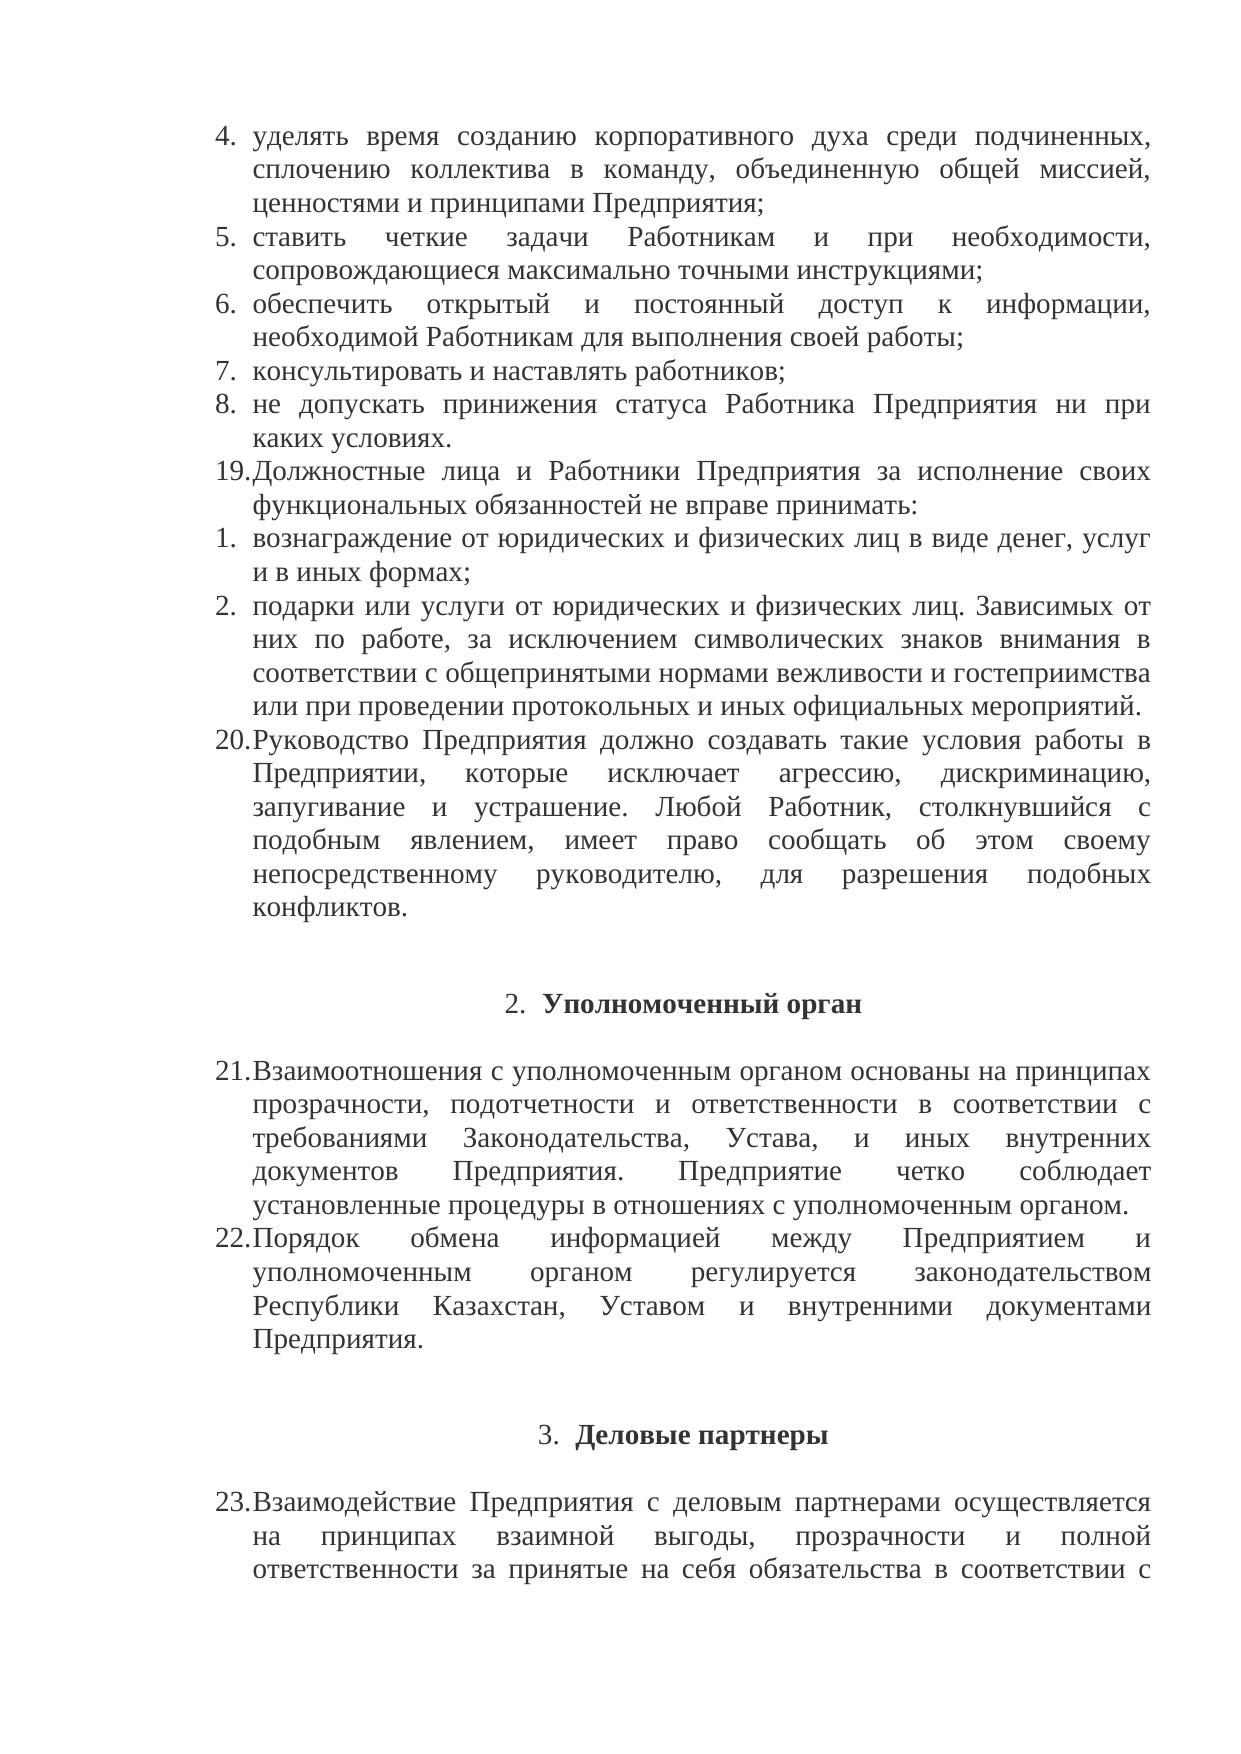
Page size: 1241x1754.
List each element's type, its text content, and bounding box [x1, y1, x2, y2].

list вознаграждение от юридических и физических лиц в виде денег, услуг и в иных формах; [215, 521, 1152, 588]
list консультировать и наставлять работников; [215, 353, 1152, 386]
list Деловые партнеры [215, 1417, 1152, 1451]
list обеспечить открытый и постоянный доступ к информации, необходимой Работникам для выполнения своей работы; [215, 286, 1152, 353]
list уделять время созданию корпоративного духа среди подчиненных, сплочению коллектива в команду, объединенную общей миссией, ценностями и принципами Предприятия; [215, 118, 1152, 219]
list Взаимоотношения с уполномоченным органом основаны на принципах прозрачности, подотчетности и ответственности в соответствии с требованиями Законодательства, Устава, и иных внутренних документов Предприятия. Предприятие четко соблюдает установленные процедуры в отношениях с уполномоченным органом. [215, 1053, 1152, 1221]
list не допускать принижения статуса Работника Предприятия ни при каких условиях. [215, 386, 1152, 453]
list ставить четкие задачи Работникам и при необходимости, сопровождающиеся максимально точными инструкциями; [215, 219, 1152, 286]
list Должностные лица и Работники Предприятия за исполнение своих функциональных обязанностей не вправе принимать: [215, 453, 1152, 521]
list Руководство Предприятия должно создавать такие условия работы в Предприятии, которые исключает агрессию, дискриминацию, запугивание и устрашение. Любой Работник, столкнувшийся с подобным явлением, имеет право сообщать об этом своему непосредственному руководителю, для разрешения подобных конфликтов. [215, 722, 1152, 923]
list Уполномоченный орган [215, 986, 1152, 1019]
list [215, 1484, 1152, 1585]
list подарки или услуги от юридических и физических лиц. Зависимых от них по работе, за исключением символических знаков внимания в соответствии с общепринятыми нормами вежливости и гостеприимства или при проведении протокольных и иных официальных мероприятий. [215, 588, 1152, 722]
list Порядок обмена информацией между Предприятием и уполномоченным органом регулируется законодательством Республики Казахстан, Уставом и внутренними документами Предприятия. [215, 1221, 1152, 1355]
